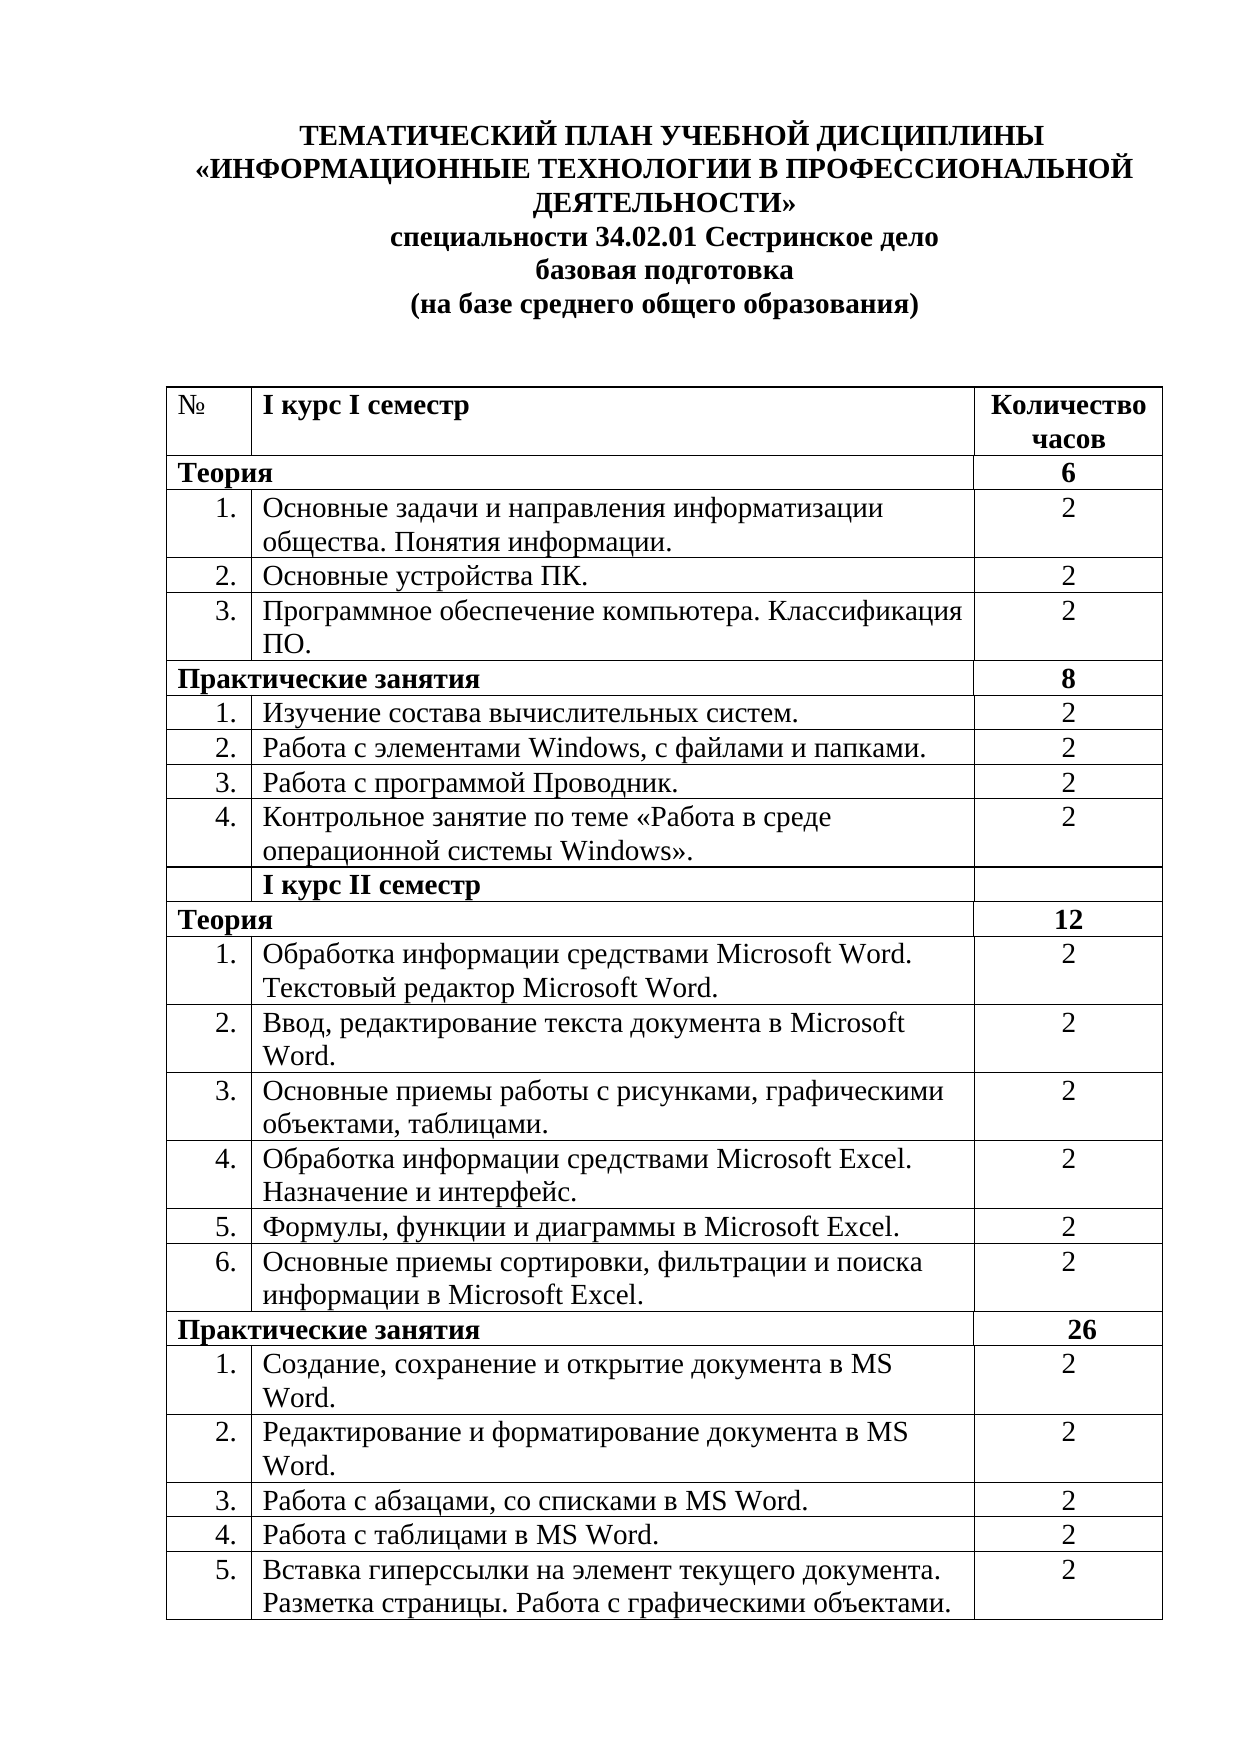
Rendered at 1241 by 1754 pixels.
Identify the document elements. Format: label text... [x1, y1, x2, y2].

table_cell [167, 1073, 251, 1140]
table_cell Работа с элементами Windows, с файлами и папками. [252, 730, 974, 764]
table_cell Работа с таблицами в MS Word. [252, 1517, 974, 1551]
table_cell 2 [975, 490, 1162, 557]
table_cell Контрольное занятие по теме «Работа в среде операционной системы Windows». [252, 799, 974, 866]
table_cell [167, 696, 251, 729]
table_cell 2 [975, 730, 1162, 764]
table_cell [167, 1483, 251, 1516]
table_cell Работа с программой Проводник. [252, 765, 974, 798]
table_cell Изучение состава вычислительных систем. [252, 696, 974, 729]
table_cell Формулы, функции и диаграммы в Microsoft Excel. [252, 1209, 974, 1243]
table_cell Основные задачи и направления информатизации общества. Понятия информации. [252, 490, 974, 557]
table_cell 12 [974, 902, 1162, 936]
table_cell [167, 730, 251, 764]
table_cell 2 [975, 1483, 1162, 1516]
table_cell Основные приемы сортировки, фильтрации и поиска информации в Microsoft Excel. [252, 1244, 974, 1311]
table_cell 2 [975, 558, 1162, 592]
table_cell I курс II семестр [252, 868, 974, 901]
table_cell [167, 1244, 251, 1311]
table_cell [167, 1346, 251, 1413]
table_cell [975, 868, 1162, 901]
table_cell 2 [975, 1005, 1162, 1072]
table_cell [167, 1141, 251, 1208]
table_cell [167, 593, 251, 660]
table_cell Обработка информации средствами Microsoft Excel. Назначение и интерфейс. [252, 1141, 974, 1208]
table_cell Редактирование и форматирование документа в MS Word. [252, 1415, 974, 1482]
table_cell Работа с абзацами, со списками в MS Word. [252, 1483, 974, 1516]
table_header № [167, 388, 251, 454]
text (на базе среднего общего образования) [177, 286, 1152, 319]
table_cell [167, 868, 251, 901]
table_cell 2 [975, 1209, 1162, 1243]
table_cell Обработка информации средствами Microsoft Word. Текстовый редактор Microsoft Word. [252, 937, 974, 1004]
text специальности 34.02.01 Сестринское дело [177, 219, 1152, 252]
table_cell 2 [975, 1244, 1162, 1311]
table_cell [167, 765, 251, 798]
table_cell 2 [975, 1073, 1162, 1140]
table_cell Вставка гиперссылки на элемент текущего документа. Разметка страницы. Работа с графическими объектами. [252, 1552, 974, 1619]
table_cell [167, 1415, 251, 1482]
table_cell Программное обеспечение компьютера. Классификация ПО. [252, 593, 974, 660]
table_cell 2 [975, 799, 1162, 866]
table_cell [167, 490, 251, 557]
table_cell Основные устройства ПК. [252, 558, 974, 592]
table_cell [167, 558, 251, 592]
table_cell Теория [167, 456, 973, 489]
table_cell [167, 1552, 251, 1619]
table_cell 2 [975, 696, 1162, 729]
table_cell Создание, сохранение и открытие документа в MS Word. [252, 1346, 974, 1413]
table_header Количество часов [975, 388, 1162, 454]
table_cell [167, 1517, 251, 1551]
table_header I курс I семестр [252, 388, 974, 454]
table_cell Основные приемы работы с рисунками, графическими объектами, таблицами. [252, 1073, 974, 1140]
table_cell [167, 937, 251, 1004]
table_cell 2 [975, 1415, 1162, 1482]
table_cell [167, 799, 251, 866]
table_cell [167, 1209, 251, 1243]
table_cell 2 [975, 1141, 1162, 1208]
text базовая подготовка [177, 252, 1152, 286]
table_cell Практические занятия [167, 661, 973, 694]
table_cell 6 [974, 456, 1162, 489]
table_cell 8 [974, 661, 1162, 694]
table_cell Теория [167, 902, 973, 936]
table_cell 26 [974, 1312, 1162, 1345]
table_cell 2 [975, 1517, 1162, 1551]
table_cell 2 [975, 593, 1162, 660]
table_cell [167, 1005, 251, 1072]
subtitle тематический план учебной дисциплины «Информационные технологии в профессиональной деятельности» [177, 118, 1152, 219]
table_cell 2 [975, 1552, 1162, 1619]
table_cell Практические занятия [167, 1312, 973, 1345]
table_cell Ввод, редактирование текста документа в Microsoft Word. [252, 1005, 974, 1072]
table_cell 2 [975, 765, 1162, 798]
table_cell 2 [975, 937, 1162, 1004]
table_cell 2 [975, 1346, 1162, 1413]
